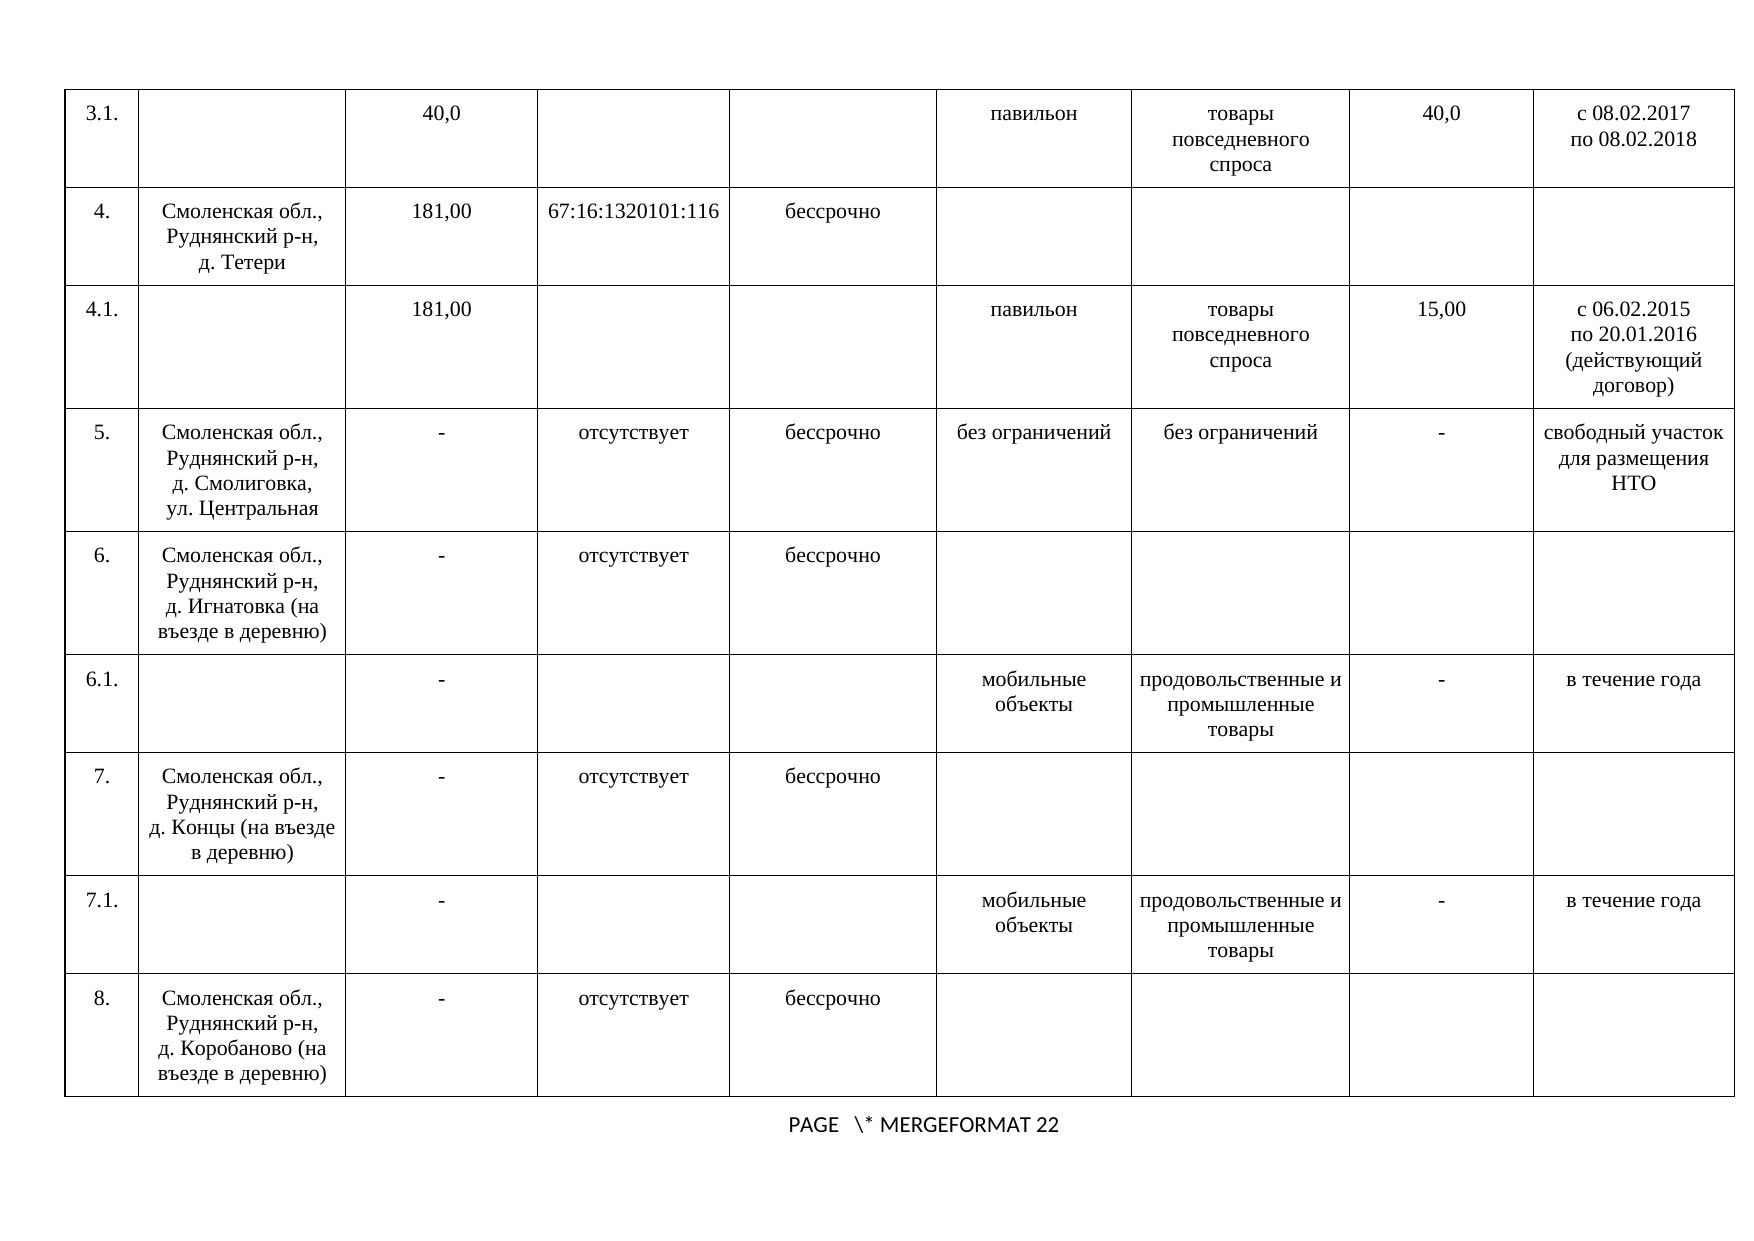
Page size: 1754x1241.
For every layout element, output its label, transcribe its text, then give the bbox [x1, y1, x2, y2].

table_cell [1132, 188, 1349, 284]
table_cell бессрочно [730, 974, 936, 1096]
table_cell [538, 90, 729, 187]
table_cell [538, 286, 729, 408]
table_cell 3.1. [66, 90, 138, 187]
table_cell 181,00 [346, 286, 537, 408]
table_cell - [1350, 409, 1533, 531]
table_cell 4. [66, 188, 138, 284]
table_cell отсутствует [538, 753, 729, 875]
table_cell 4.1. [66, 286, 138, 408]
table_cell [1534, 188, 1734, 284]
table_cell 40,0 [1350, 90, 1533, 187]
table_cell мобильные объекты [937, 655, 1131, 752]
table_cell продовольственные и промышленные товары [1132, 876, 1349, 973]
table_cell [538, 876, 729, 973]
table_cell павильон [937, 286, 1131, 408]
table_cell [1534, 753, 1734, 875]
table_cell [730, 655, 936, 752]
table_cell - [346, 409, 537, 531]
table_cell [1534, 532, 1734, 654]
table_cell [139, 90, 345, 187]
table_cell 6. [66, 532, 138, 654]
table_cell мобильные объекты [937, 876, 1131, 973]
table_cell - [346, 974, 537, 1096]
table_cell Смоленская обл., Руднянский р-н, д. Концы (на въезде в деревню) [139, 753, 345, 875]
table_cell Смоленская обл., Руднянский р-н, д. Коробаново (на въезде в деревню) [139, 974, 345, 1096]
table_cell без ограничений [937, 409, 1131, 531]
table_cell [937, 188, 1131, 284]
table_cell [937, 974, 1131, 1096]
table_cell 6.1. [66, 655, 138, 752]
table_cell [139, 876, 345, 973]
table_cell [1534, 974, 1734, 1096]
table_cell с 06.02.2015 по 20.01.2016 (действующий договор) [1534, 286, 1734, 408]
table_cell Смоленская обл., Руднянский р-н, д. Тетери [139, 188, 345, 284]
table_cell - [346, 876, 537, 973]
table_cell [1132, 753, 1349, 875]
table_cell 67:16:1320101:116 [538, 188, 729, 284]
table_cell [1132, 974, 1349, 1096]
table_cell [730, 286, 936, 408]
table_cell с 08.02.2017 по 08.02.2018 [1534, 90, 1734, 187]
table_cell 15,00 [1350, 286, 1533, 408]
table_cell бессрочно [730, 753, 936, 875]
table_cell 181,00 [346, 188, 537, 284]
table_cell - [346, 655, 537, 752]
table_cell 40,0 [346, 90, 537, 187]
table_cell - [1350, 876, 1533, 973]
table_cell 8. [66, 974, 138, 1096]
table_cell павильон [937, 90, 1131, 187]
table_cell бессрочно [730, 188, 936, 284]
table_cell [1350, 753, 1533, 875]
table_cell Смоленская обл., Руднянский р-н, д. Игнатовка (на въезде в деревню) [139, 532, 345, 654]
table_cell 7. [66, 753, 138, 875]
table_cell отсутствует [538, 532, 729, 654]
table_cell [937, 532, 1131, 654]
table_cell [139, 286, 345, 408]
table_cell бессрочно [730, 532, 936, 654]
table_cell [730, 876, 936, 973]
table_cell отсутствует [538, 974, 729, 1096]
table_cell товары повседневного спроса [1132, 286, 1349, 408]
table_cell в течение года [1534, 655, 1734, 752]
table_cell [1350, 974, 1533, 1096]
table_cell отсутствует [538, 409, 729, 531]
table_cell в течение года [1534, 876, 1734, 973]
table_cell свободный участок для размещения НТО [1534, 409, 1734, 531]
table_cell [1350, 532, 1533, 654]
table_cell 5. [66, 409, 138, 531]
table_cell бессрочно [730, 409, 936, 531]
table_cell [1132, 532, 1349, 654]
table_cell [139, 655, 345, 752]
table_cell - [1350, 655, 1533, 752]
table_cell [538, 655, 729, 752]
table_cell - [346, 532, 537, 654]
table_cell - [346, 753, 537, 875]
table_cell без ограничений [1132, 409, 1349, 531]
table_cell [1350, 188, 1533, 284]
table_cell [937, 753, 1131, 875]
table_cell Смоленская обл., Руднянский р-н, д. Смолиговка, ул. Центральная [139, 409, 345, 531]
table_cell [730, 90, 936, 187]
table_cell 7.1. [66, 876, 138, 973]
table_cell продовольственные и промышленные товары [1132, 655, 1349, 752]
table_cell товары повседневного спроса [1132, 90, 1349, 187]
